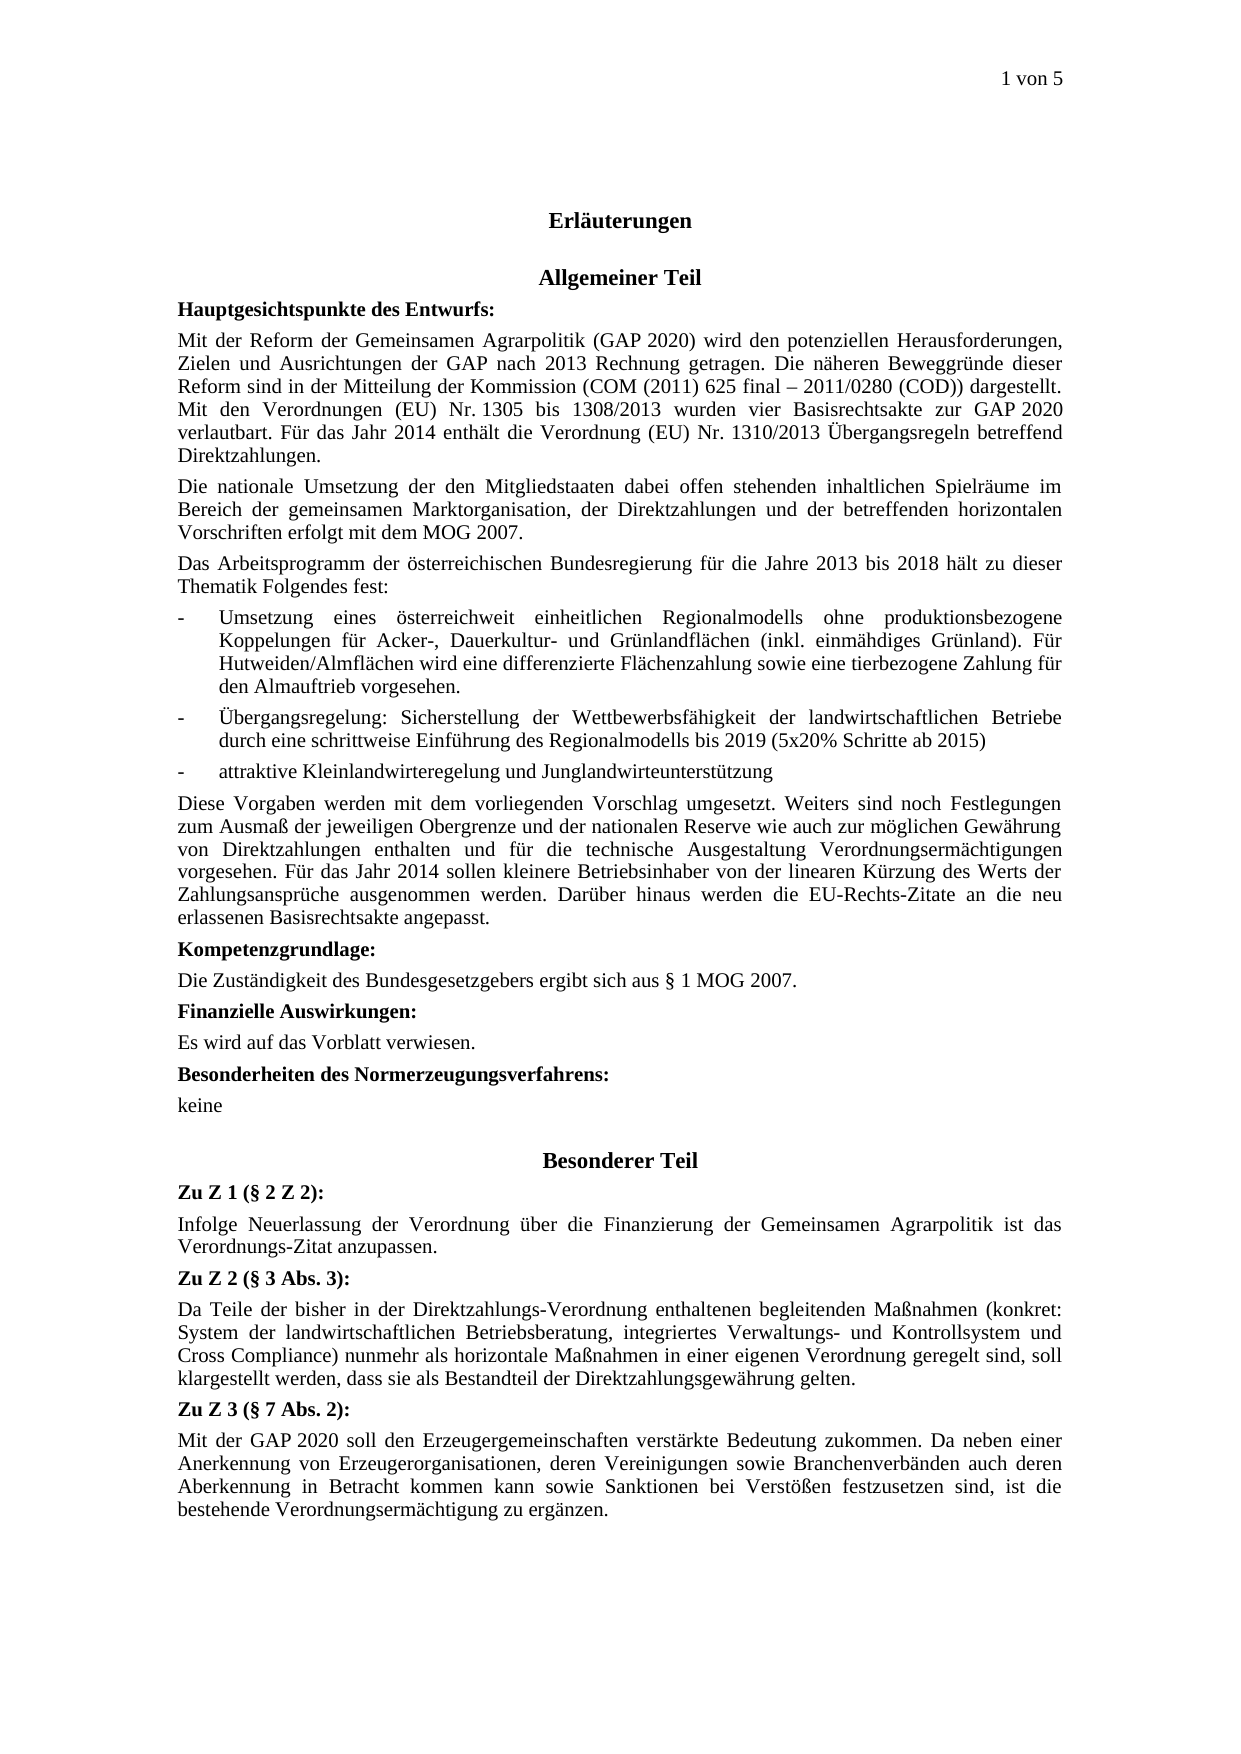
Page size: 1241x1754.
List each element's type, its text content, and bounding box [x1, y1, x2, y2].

text - Übergangsregelung: Sicherstellung der Wettbewerbsfähigkeit der landwirtschaftlichen Betriebe durch eine schrittweise Einführung des Regionalmodells bis 2019 (5x20% Schritte ab 2015) [177, 706, 1063, 752]
text Finanzielle Auswirkungen: [177, 1000, 1063, 1023]
text Die Zuständigkeit des Bundesgesetzgebers ergibt sich aus § 1 MOG 2007. [177, 969, 1063, 992]
text Zu Z 2 (§ 3 Abs. 3): [177, 1267, 1063, 1290]
text Die nationale Umsetzung der den Mitgliedstaaten dabei offen stehenden inhaltlichen Spielräume im Bereich der gemeinsamen Marktorganisation, der Direktzahlungen und der betreffenden horizontalen Vorschriften erfolgt mit dem MOG 2007. [177, 475, 1063, 544]
text Infolge Neuerlassung der Verordnung über die Finanzierung der Gemeinsamen Agrarpolitik ist das Verordnungs-Zitat anzupassen. [177, 1213, 1063, 1258]
text Kompetenzgrundlage: [177, 938, 1063, 961]
text Allgemeiner Teil [177, 267, 1063, 290]
text Mit der Reform der Gemeinsamen Agrarpolitik (GAP 2020) wird den potenziellen Herausforderungen, Zielen und Ausrichtungen der GAP nach 2013 Rechnung getragen. Die näheren Beweggründe dieser Reform sind in der Mitteilung der Kommission (COM (2011) 625 final – 2011/0280 (COD)) dargestellt. Mit den Verordnungen (EU) Nr. 1305 bis 1308/2013 wurden vier Basisrechtsakte zur GAP 2020 verlautbart. Für das Jahr 2014 enthält die Verordnung (EU) Nr. 1310/2013 Übergangsregeln betreffend Direktzahlungen. [177, 329, 1063, 467]
text Hauptgesichtspunkte des Entwurfs: [177, 298, 1063, 321]
text - attraktive Kleinlandwirteregelung und Junglandwirteunterstützung [177, 761, 1063, 783]
text Mit der GAP 2020 soll den Erzeugergemeinschaften verstärkte Bedeutung zukommen. Da neben einer Anerkennung von Erzeugerorganisationen, deren Vereinigungen sowie Branchenverbänden auch deren Aberkennung in Betracht kommen kann sowie Sanktionen bei Verstößen festzusetzen sind, ist die bestehende Verordnungsermächtigung zu ergänzen. [177, 1429, 1063, 1521]
text Besonderheiten des Normerzeugungsverfahrens: [177, 1063, 1063, 1086]
text Erläuterungen [177, 211, 1063, 233]
text Es wird auf das Vorblatt verwiesen. [177, 1031, 1063, 1054]
text keine [177, 1094, 1063, 1117]
text Zu Z 3 (§ 7 Abs. 2): [177, 1398, 1063, 1421]
text - Umsetzung eines österreichweit einheitlichen Regionalmodells ohne produktionsbezogene Koppelungen für Acker-, Dauerkultur- und Grünlandflächen (inkl. einmähdiges Grünland). Für Hutweiden/Almflächen wird eine differenzierte Flächenzahlung sowie eine tierbezogene Zahlung für den Almauftrieb vorgesehen. [177, 606, 1063, 698]
text Da Teile der bisher in der Direktzahlungs-Verordnung enthaltenen begleitenden Maßnahmen (konkret: System der landwirtschaftlichen Betriebsberatung, integriertes Verwaltungs- und Kontrollsystem und Cross Compliance) nunmehr als horizontale Maßnahmen in einer eigenen Verordnung geregelt sind, soll klargestellt werden, dass sie als Bestandteil der Direktzahlungsgewährung gelten. [177, 1298, 1063, 1390]
text Diese Vorgaben werden mit dem vorliegenden Vorschlag umgesetzt. Weiters sind noch Festlegungen zum Ausmaß der jeweiligen Obergrenze und der nationalen Reserve wie auch zur möglichen Gewährung von Direktzahlungen enthalten und für die technische Ausgestaltung Verordnungsermächtigungen vorgesehen. Für das Jahr 2014 sollen kleinere Betriebsinhaber von der linearen Kürzung des Werts der Zahlungsansprüche ausgenommen werden. Darüber hinaus werden die EU-Rechts-Zitate an die neu erlassenen Basisrechtsakte angepasst. [177, 792, 1063, 929]
text Das Arbeitsprogramm der österreichischen Bundesregierung für die Jahre 2013 bis 2018 hält zu dieser Thematik Folgendes fest: [177, 552, 1063, 598]
text Zu Z 1 (§ 2 Z 2): [177, 1181, 1063, 1204]
text Besonderer Teil [177, 1150, 1063, 1173]
